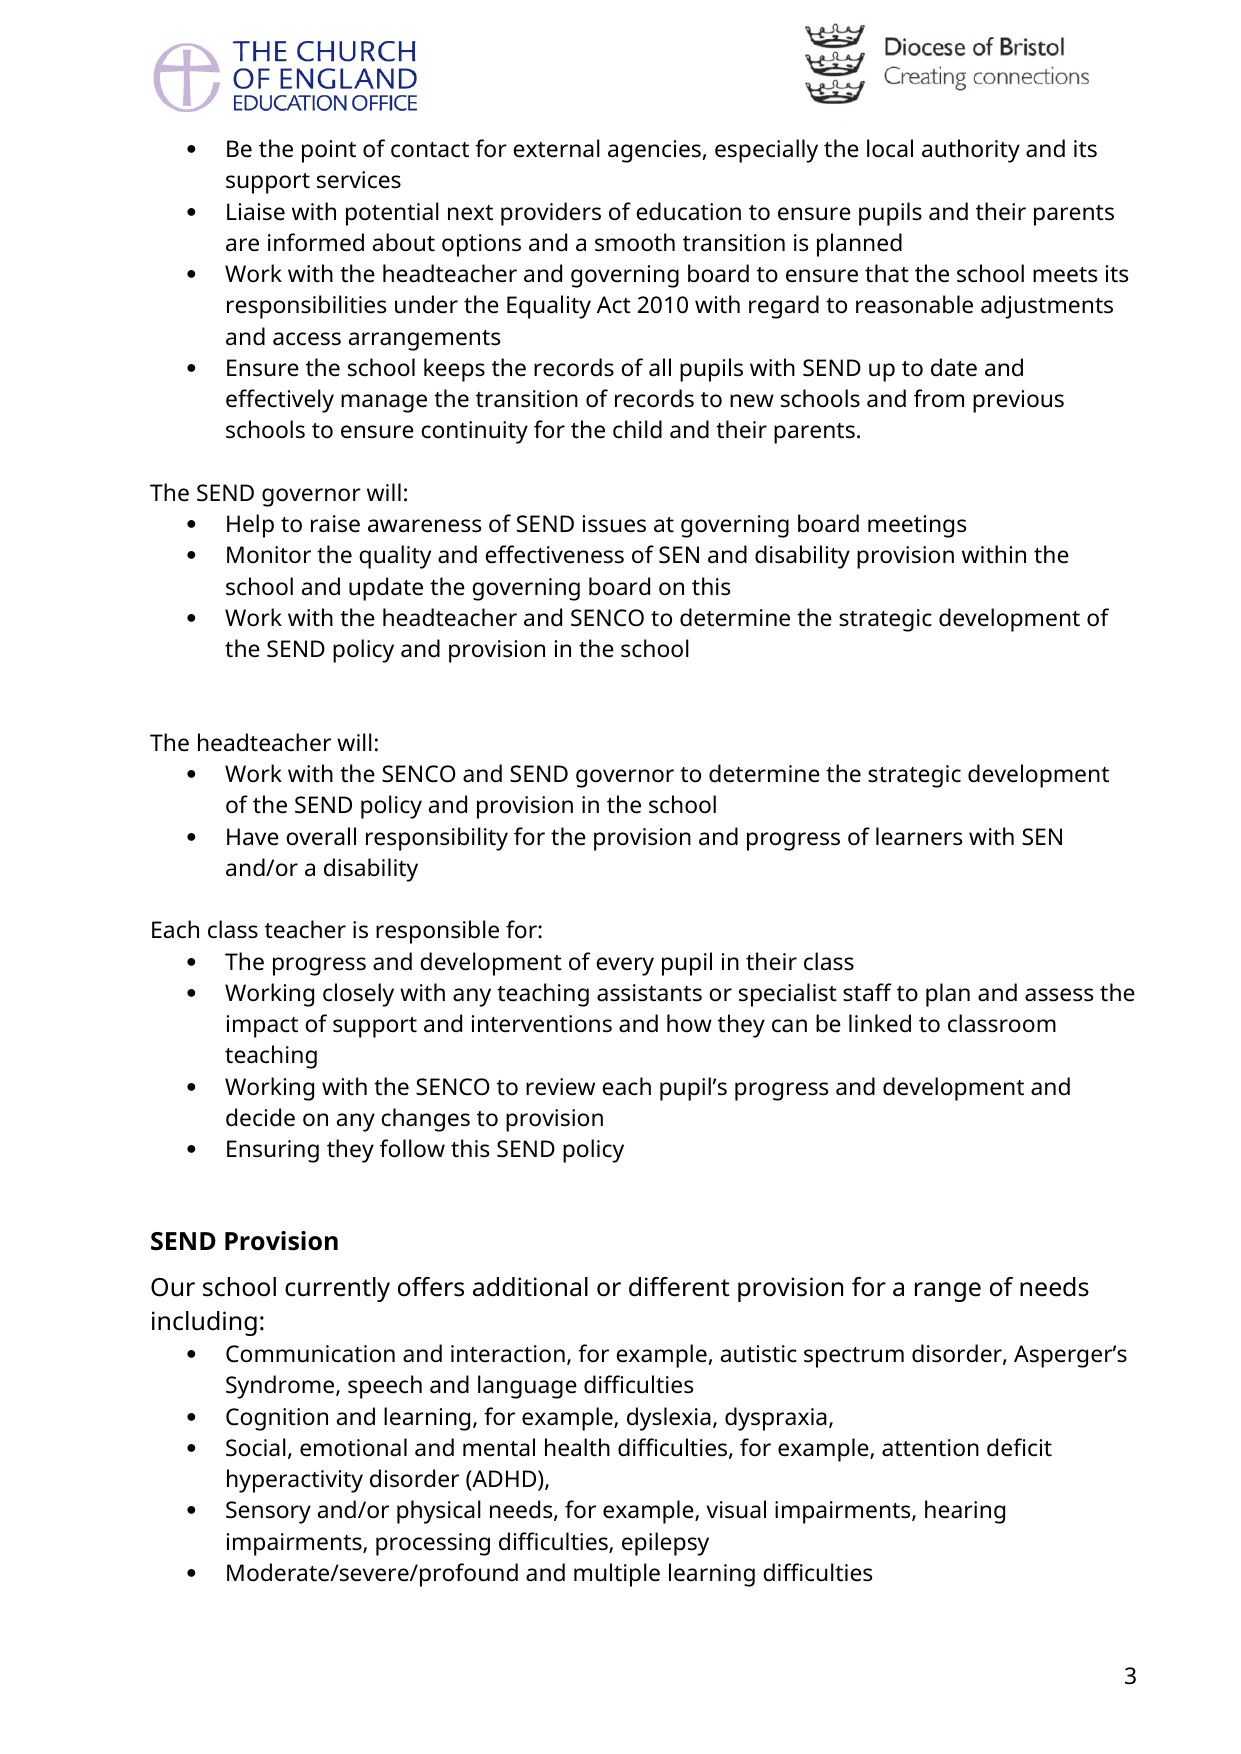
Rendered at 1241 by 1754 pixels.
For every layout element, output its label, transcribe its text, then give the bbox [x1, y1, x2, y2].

list Have overall responsibility for the provision and progress of learners with SEN and/or a disability [187, 820, 1137, 883]
list Monitor the quality and effectiveness of SEN and disability provision within the school and update the governing board on this [187, 539, 1137, 602]
list Sensory and/or physical needs, for example, visual impairments, hearing impairments, processing difficulties, epilepsy [187, 1494, 1137, 1557]
list Ensuring they follow this SEND policy [187, 1133, 1137, 1164]
text SEND Provision [150, 1223, 1137, 1257]
list Ensure the school keeps the records of all pupils with SEND up to date and effectively manage the transition of records to new schools and from previous schools to ensure continuity for the child and their parents. [187, 352, 1137, 445]
list Work with the SENCO and SEND governor to determine the strategic development of the SEND policy and provision in the school [187, 758, 1137, 820]
list Work with the headteacher and SENCO to determine the strategic development of the SEND policy and provision in the school [187, 602, 1137, 664]
list Be the point of contact for external agencies, especially the local authority and its support services [187, 133, 1137, 195]
list Social, emotional and mental health difficulties, for example, attention deficit hyperactivity disorder (ADHD), [187, 1432, 1137, 1494]
list Working with the SENCO to review each pupil’s progress and development and decide on any changes to provision [187, 1070, 1137, 1133]
list Moderate/severe/profound and multiple learning difficulties [187, 1557, 1137, 1588]
text Our school currently offers additional or different provision for a range of needs including: [150, 1270, 1137, 1338]
picture [780, 6, 1111, 123]
list Working closely with any teaching assistants or specialist staff to plan and assess the impact of support and interventions and how they can be linked to classroom teaching [187, 977, 1137, 1070]
list Liaise with potential next providers of education to ensure pupils and their parents are informed about options and a smooth transition is planned [187, 195, 1137, 258]
list The progress and development of every pupil in their class [187, 945, 1137, 977]
text Each class teacher is responsible for: [150, 914, 1137, 945]
list Work with the headteacher and governing board to ensure that the school meets its responsibilities under the Equality Act 2010 with regard to reasonable adjustments and access arrangements [187, 258, 1137, 352]
list Cognition and learning, for example, dyslexia, dyspraxia, [187, 1400, 1137, 1432]
text The SEND governor will: [150, 477, 1137, 508]
picture [153, 37, 424, 120]
list Help to raise awareness of SEND issues at governing board meetings [187, 508, 1137, 539]
text The headteacher will: [150, 727, 1137, 758]
list Communication and interaction, for example, autistic spectrum disorder, Asperger’s Syndrome, speech and language difficulties [187, 1338, 1137, 1400]
